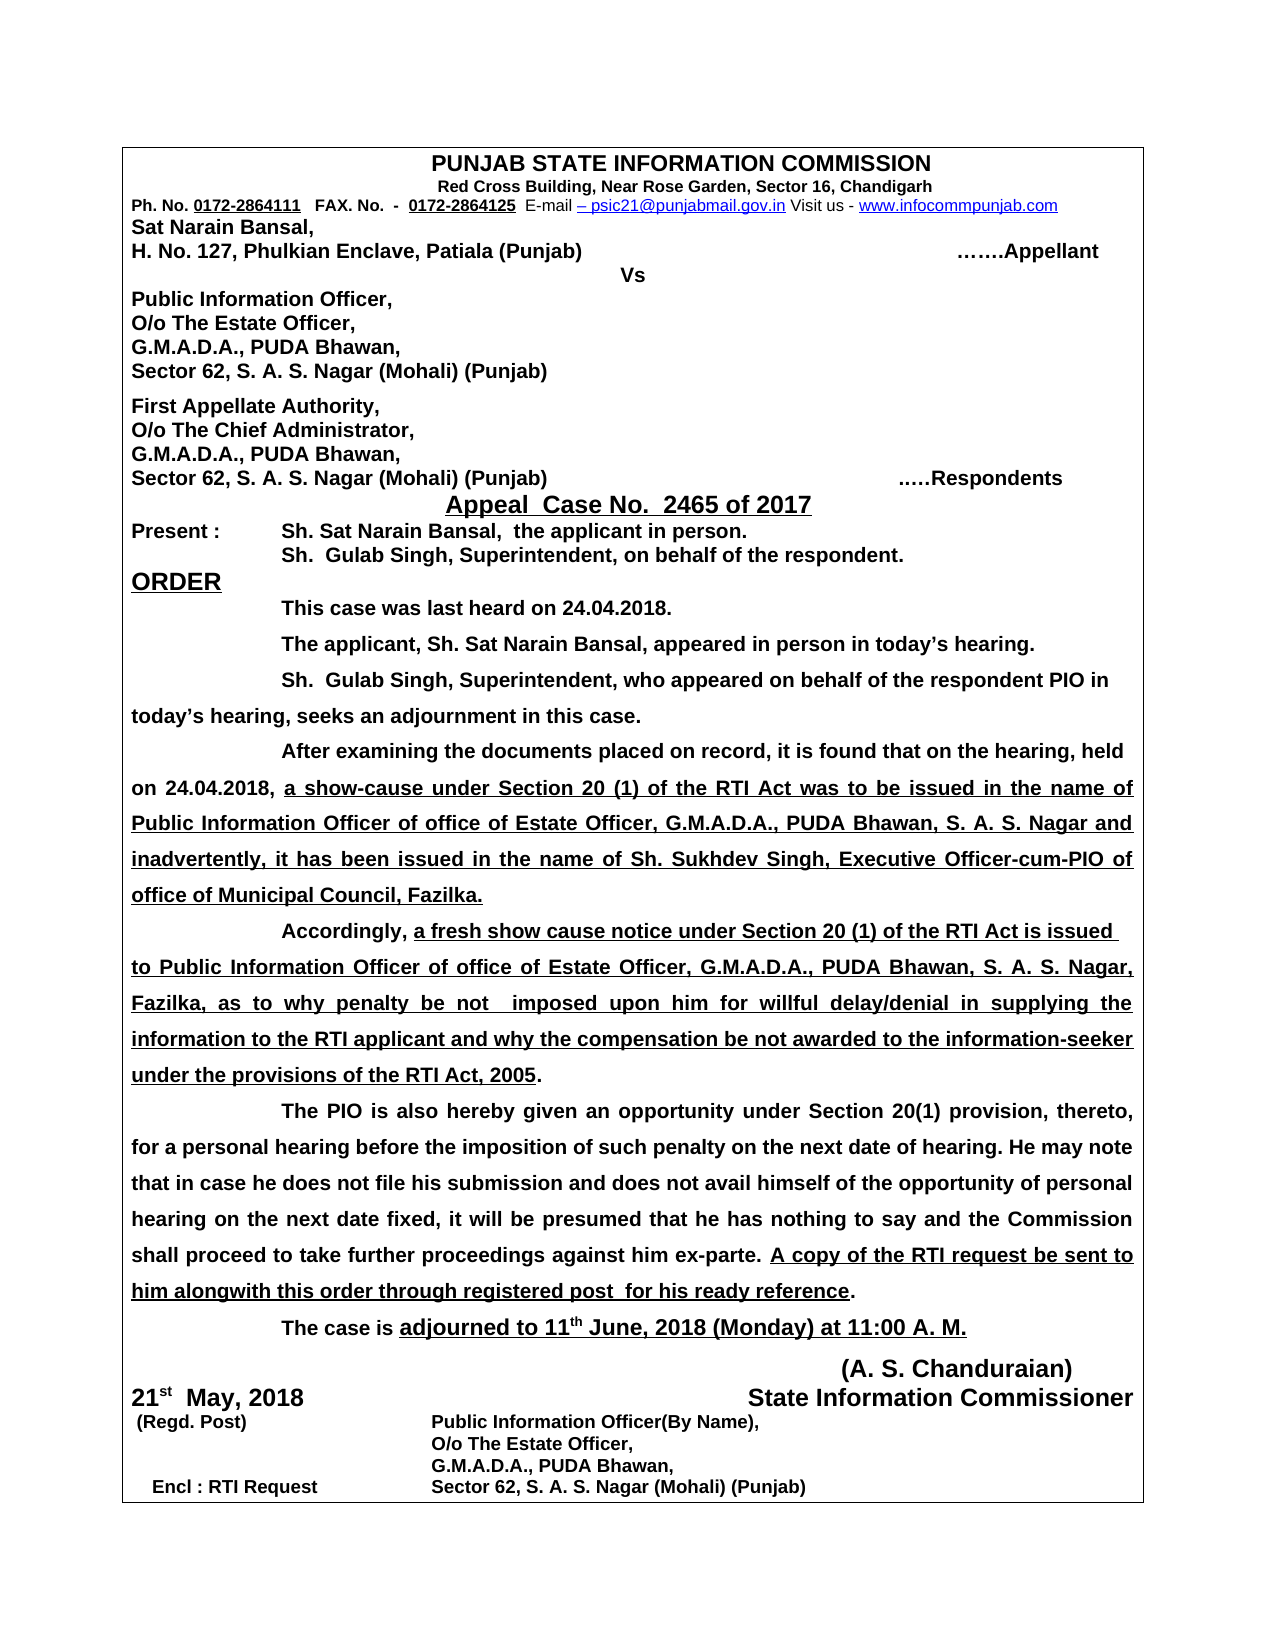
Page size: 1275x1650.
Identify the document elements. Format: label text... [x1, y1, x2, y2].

text Sh. Gulab Singh, Superintendent, on behalf of the respondent. [206, 543, 1134, 567]
text The applicant, Sh. Sat Narain Bansal, appeared in person in today’s hearing. [206, 632, 1134, 656]
text The PIO is also hereby given an opportunity under Section 20(1) provision, thereto, for a personal hearing before the imposition of such penalty on the next date of hearing. He may note that in case he does not file his submission and does not avail himself of the opportunity of personal hearing on the next date fixed, it will be presumed that he has nothing to say and the Commission shall proceed to take further proceedings against him ex-parte. A copy of the RTI request be sent to him alongwith this order through registered post for his ready reference. [131, 1099, 1134, 1302]
text O/o The Chief Administrator, [131, 418, 1134, 442]
text PUNJAB STATE INFORMATION COMMISSION [356, 150, 1134, 176]
text (Regd. Post) Public Information Officer(By Name), [131, 1411, 1134, 1433]
text today’s hearing, seeks an adjournment in this case. [131, 703, 1134, 727]
text G.M.A.D.A., PUDA Bhawan, [131, 442, 1134, 466]
text Sector 62, S. A. S. Nagar (Mohali) (Punjab) ..…Respondents [131, 466, 1134, 490]
text (A. S. Chanduraian) [731, 1354, 1134, 1383]
text Vs [131, 263, 1134, 287]
text to Public Information Officer of office of Estate Officer, G.M.A.D.A., PUDA Bhawan, S. A. S. Nagar, Fazilka, as to why penalty be not imposed upon him for willful delay/denial in supplying the information to the RTI applicant and why the compensation be not awarded to the information-seeker under the provisions of the RTI Act, 2005. [131, 977, 1134, 1048]
text to Public Information Officer of office of Estate Officer, G.M.A.D.A., PUDA Bhawan, S. A. S. Nagar, Fazilka, as to why penalty be not imposed upon him for willful delay/denial in supplying the information to the RTI applicant and why the compensation be not awarded to the information-seeker under the provisions of the RTI Act, 2005. [131, 955, 1134, 976]
text First Appellate Authority, [131, 394, 1134, 418]
text G.M.A.D.A., PUDA Bhawan, [356, 1454, 1134, 1476]
text H. No. 127, Phulkian Enclave, Patiala (Punjab) …….Appellant [131, 239, 1134, 263]
text Red Cross Building, Near Rose Garden, Sector 16, Chandigarh [131, 176, 1134, 196]
text 21st May, 2018 State Information Commissioner [131, 1383, 1134, 1411]
text Accordingly, a fresh show cause notice under Section 20 (1) of the RTI Act is issued [206, 919, 1134, 943]
text Ph. No. 0172-2864111 FAX. No. - 0172-2864125 E-mail – psic21@punjabmail.gov.in Visit us - www.infocommpunjab.com [131, 196, 1134, 215]
text Public Information Officer, [131, 287, 1134, 311]
text O/o The Estate Officer, [131, 311, 1134, 334]
text on 24.04.2018, a show-cause under Section 20 (1) of the RTI Act was to be issued in the name of Public Information Officer of office of Estate Officer, G.M.A.D.A., PUDA Bhawan, S. A. S. Nagar and inadvertently, it has been issued in the name of Sh. Sukhdev Singh, Executive Officer-cum-PIO of office of Municipal Council, Fazilka. [131, 833, 1134, 868]
text The case is adjourned to 11th June, 2018 (Monday) at 11:00 A. M. [206, 1314, 1134, 1341]
text ORDER [131, 567, 1134, 596]
text G.M.A.D.A., PUDA Bhawan, [131, 334, 1134, 358]
text Present : Sh. Sat Narain Bansal, the applicant in person. [131, 519, 1134, 543]
text This case was last heard on 24.04.2018. [206, 596, 1134, 619]
text on 24.04.2018, a show-cause under Section 20 (1) of the RTI Act was to be issued in the name of Public Information Officer of office of Estate Officer, G.M.A.D.A., PUDA Bhawan, S. A. S. Nagar and inadvertently, it has been issued in the name of Sh. Sukhdev Singh, Executive Officer-cum-PIO of office of Municipal Council, Fazilka. [131, 775, 1134, 832]
text Sat Narain Bansal, [131, 215, 1134, 239]
text O/o The Estate Officer, [356, 1433, 1134, 1454]
text Sector 62, S. A. S. Nagar (Mohali) (Punjab) [131, 358, 1134, 382]
text After examining the documents placed on record, it is found that on the hearing, held [206, 739, 1134, 763]
text Appeal Case No. 2465 of 2017 [131, 490, 1134, 519]
text to Public Information Officer of office of Estate Officer, G.M.A.D.A., PUDA Bhawan, S. A. S. Nagar, Fazilka, as to why penalty be not imposed upon him for willful delay/denial in supplying the information to the RTI applicant and why the compensation be not awarded to the information-seeker under the provisions of the RTI Act, 2005. [131, 1049, 1134, 1087]
text on 24.04.2018, a show-cause under Section 20 (1) of the RTI Act was to be issued in the name of Public Information Officer of office of Estate Officer, G.M.A.D.A., PUDA Bhawan, S. A. S. Nagar and inadvertently, it has been issued in the name of Sh. Sukhdev Singh, Executive Officer-cum-PIO of office of Municipal Council, Fazilka. [131, 869, 1134, 907]
text Encl : RTI Request Sector 62, S. A. S. Nagar (Mohali) (Punjab) [131, 1476, 1134, 1498]
text Sh. Gulab Singh, Superintendent, who appeared on behalf of the respondent PIO in [206, 667, 1134, 691]
